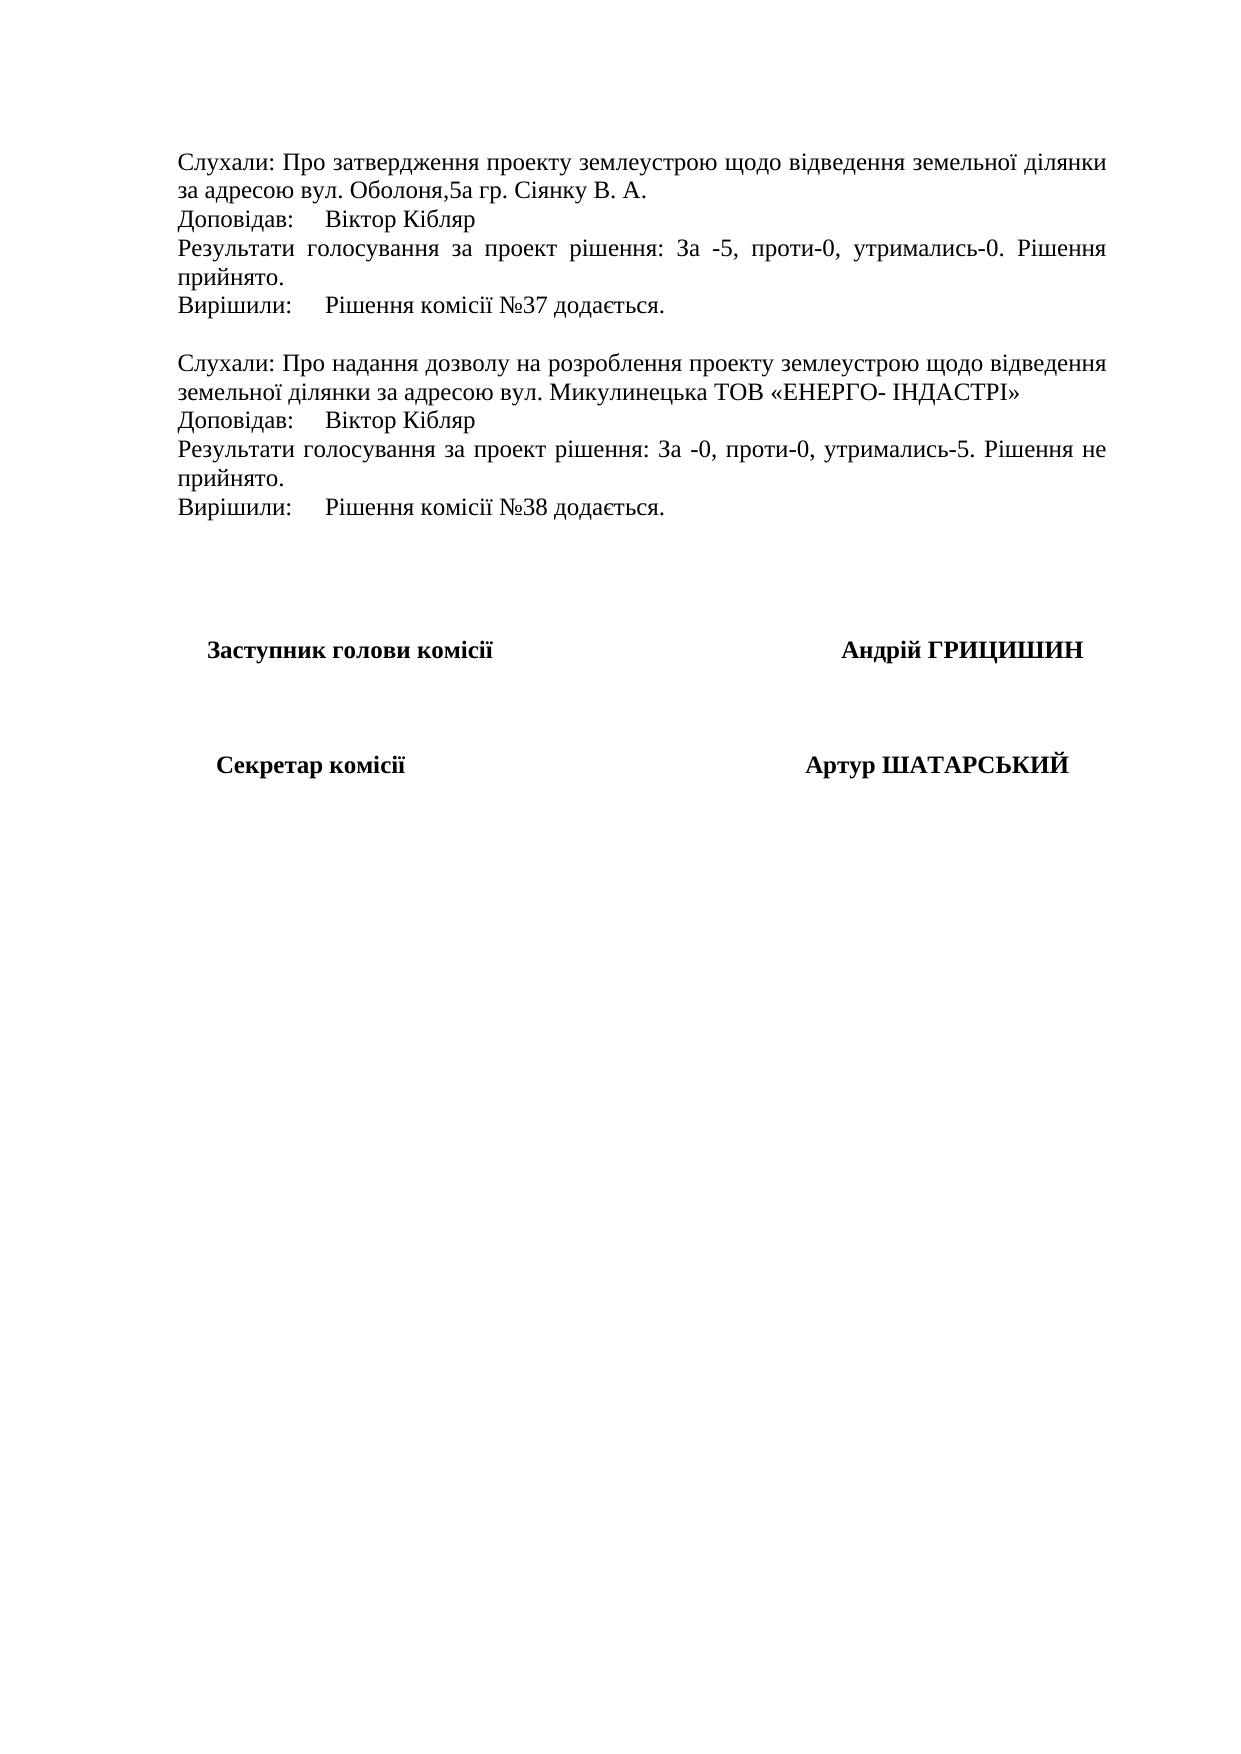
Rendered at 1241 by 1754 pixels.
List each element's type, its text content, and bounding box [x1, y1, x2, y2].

text Вирішили: Рішення комісії №38 додається. [177, 492, 1107, 521]
text Слухали: Про затвердження проекту землеустрою щодо відведення земельної ділянки за адресою вул. Оболоня,5а гр. Сіянку В. А. [177, 147, 1107, 204]
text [177, 233, 1107, 291]
text Секретар комісії Артур ШАТАРСЬКИЙ [177, 751, 1107, 779]
text Доповідав: Віктор Кібляр [177, 406, 1107, 434]
text Результати голосування за проект рішення: За -0, проти-0, утримались-5. Рішення не прийнято. [177, 434, 1107, 492]
text Вирішили: Рішення комісії №37 додається. [177, 291, 1107, 319]
text Доповідав: Віктор Кібляр [177, 204, 1107, 233]
text Слухали: Про надання дозволу на розроблення проекту землеустрою щодо відведення земельної ділянки за адресою вул. Микулинецька ТОВ «ЕНЕРГО- ІНДАСТРІ» [177, 348, 1107, 406]
text Заступник голови комісії Андрій ГРИЦИШИН [177, 636, 1107, 664]
